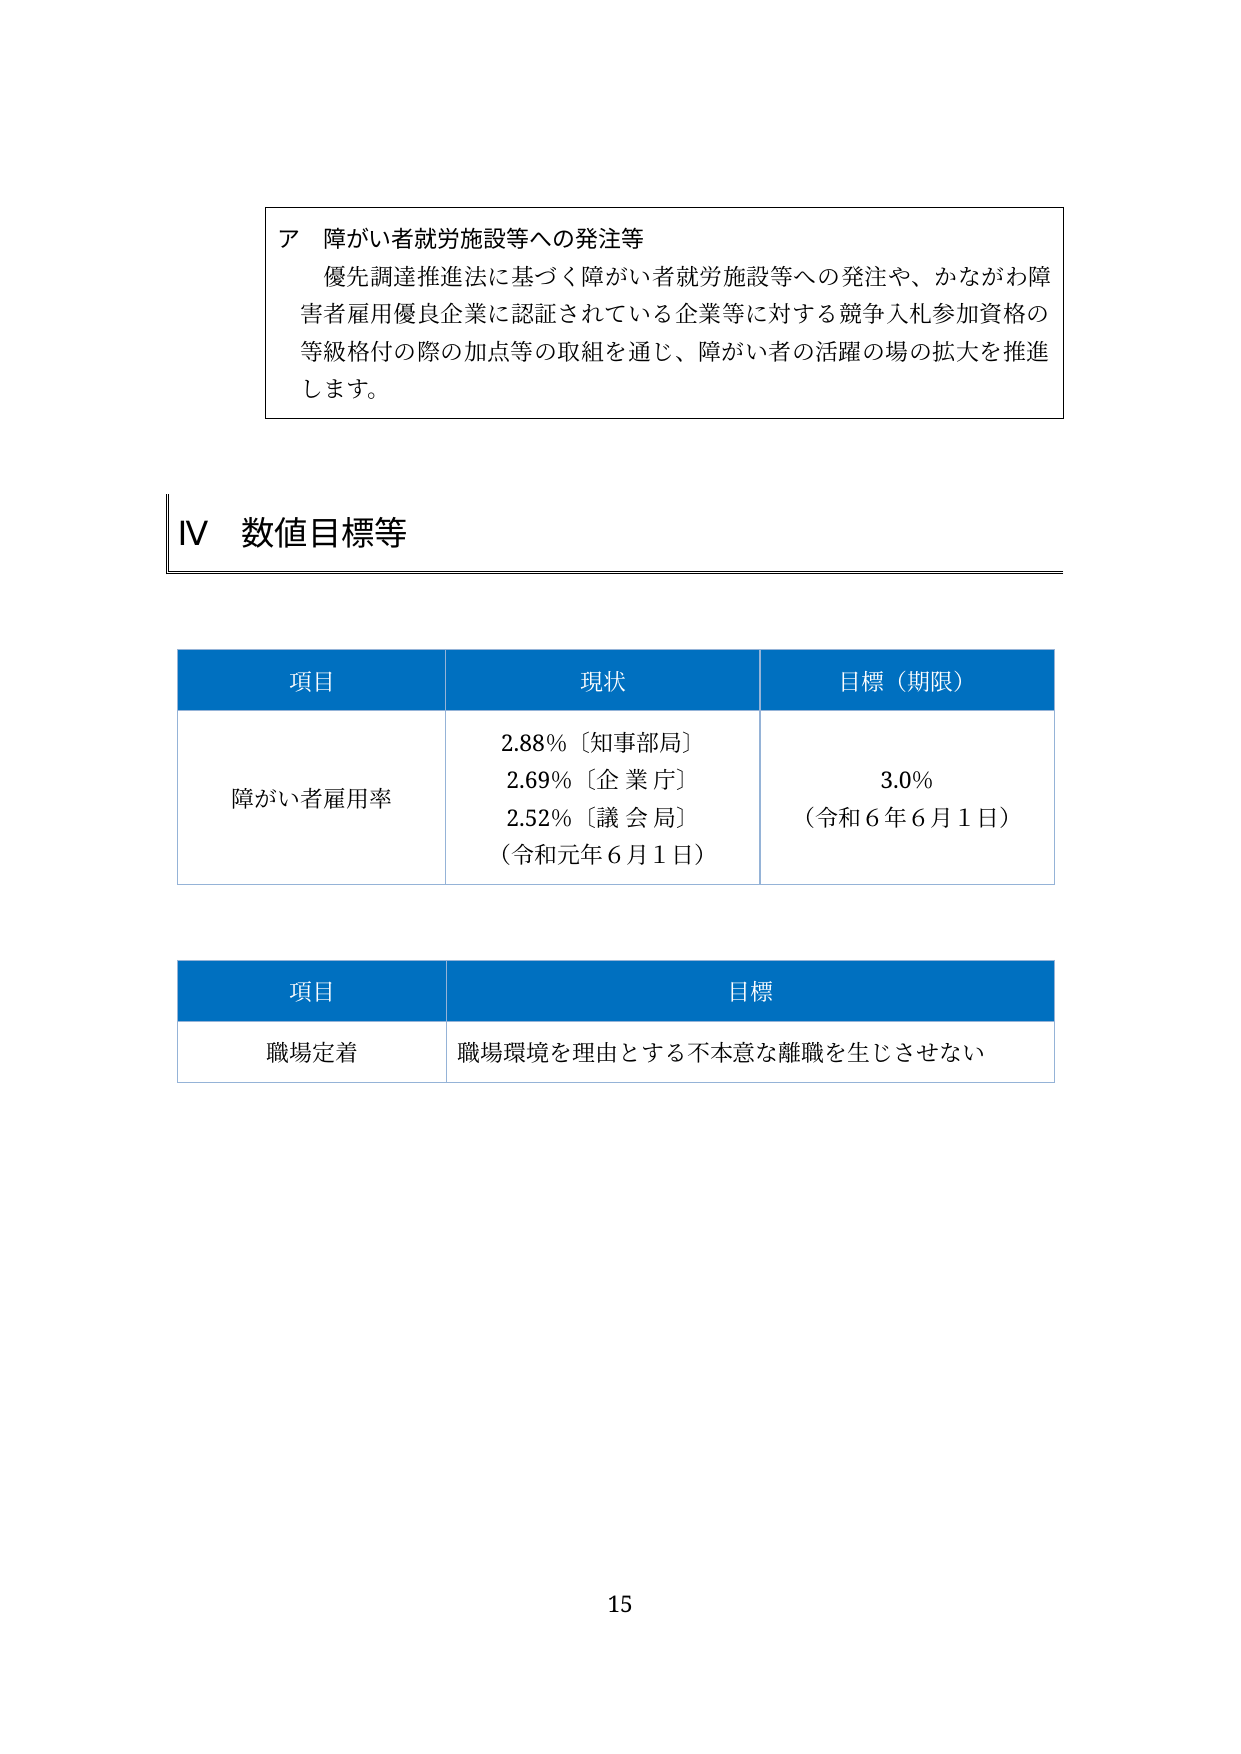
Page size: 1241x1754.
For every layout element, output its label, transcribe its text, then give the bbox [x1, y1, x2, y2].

table_header 目標 [447, 961, 1054, 1021]
table_cell 2.88％〔知事部局〕 2.69％〔企 業 庁〕 2.52％〔議 会 局〕 （令和元年６月１日） [446, 711, 759, 884]
table_header 項目 [178, 961, 446, 1021]
subtitle Ⅳ 数値目標等 [169, 494, 1063, 571]
table_cell 職場定着 [178, 1022, 446, 1082]
table_header 目標（期限） [761, 650, 1054, 710]
table_header ア 障がい者就労施設等への発注等 優先調達推進法に基づく障がい者就労施設等への発注や、かながわ障害者雇用優良企業に認証されている企業等に対する競争入札参加資格の等級格付の際の加点等の取組を通じ、障がい者の活躍の場の拡大を推進します。 [266, 208, 1063, 418]
table_header 現状 [446, 650, 759, 710]
table_cell 3.0％ （令和６年６月１日） [761, 711, 1054, 884]
table_header 項目 [178, 650, 445, 710]
table_cell 障がい者雇用率 [178, 711, 445, 884]
table_cell 職場環境を理由とする不本意な離職を生じさせない [447, 1022, 1054, 1082]
